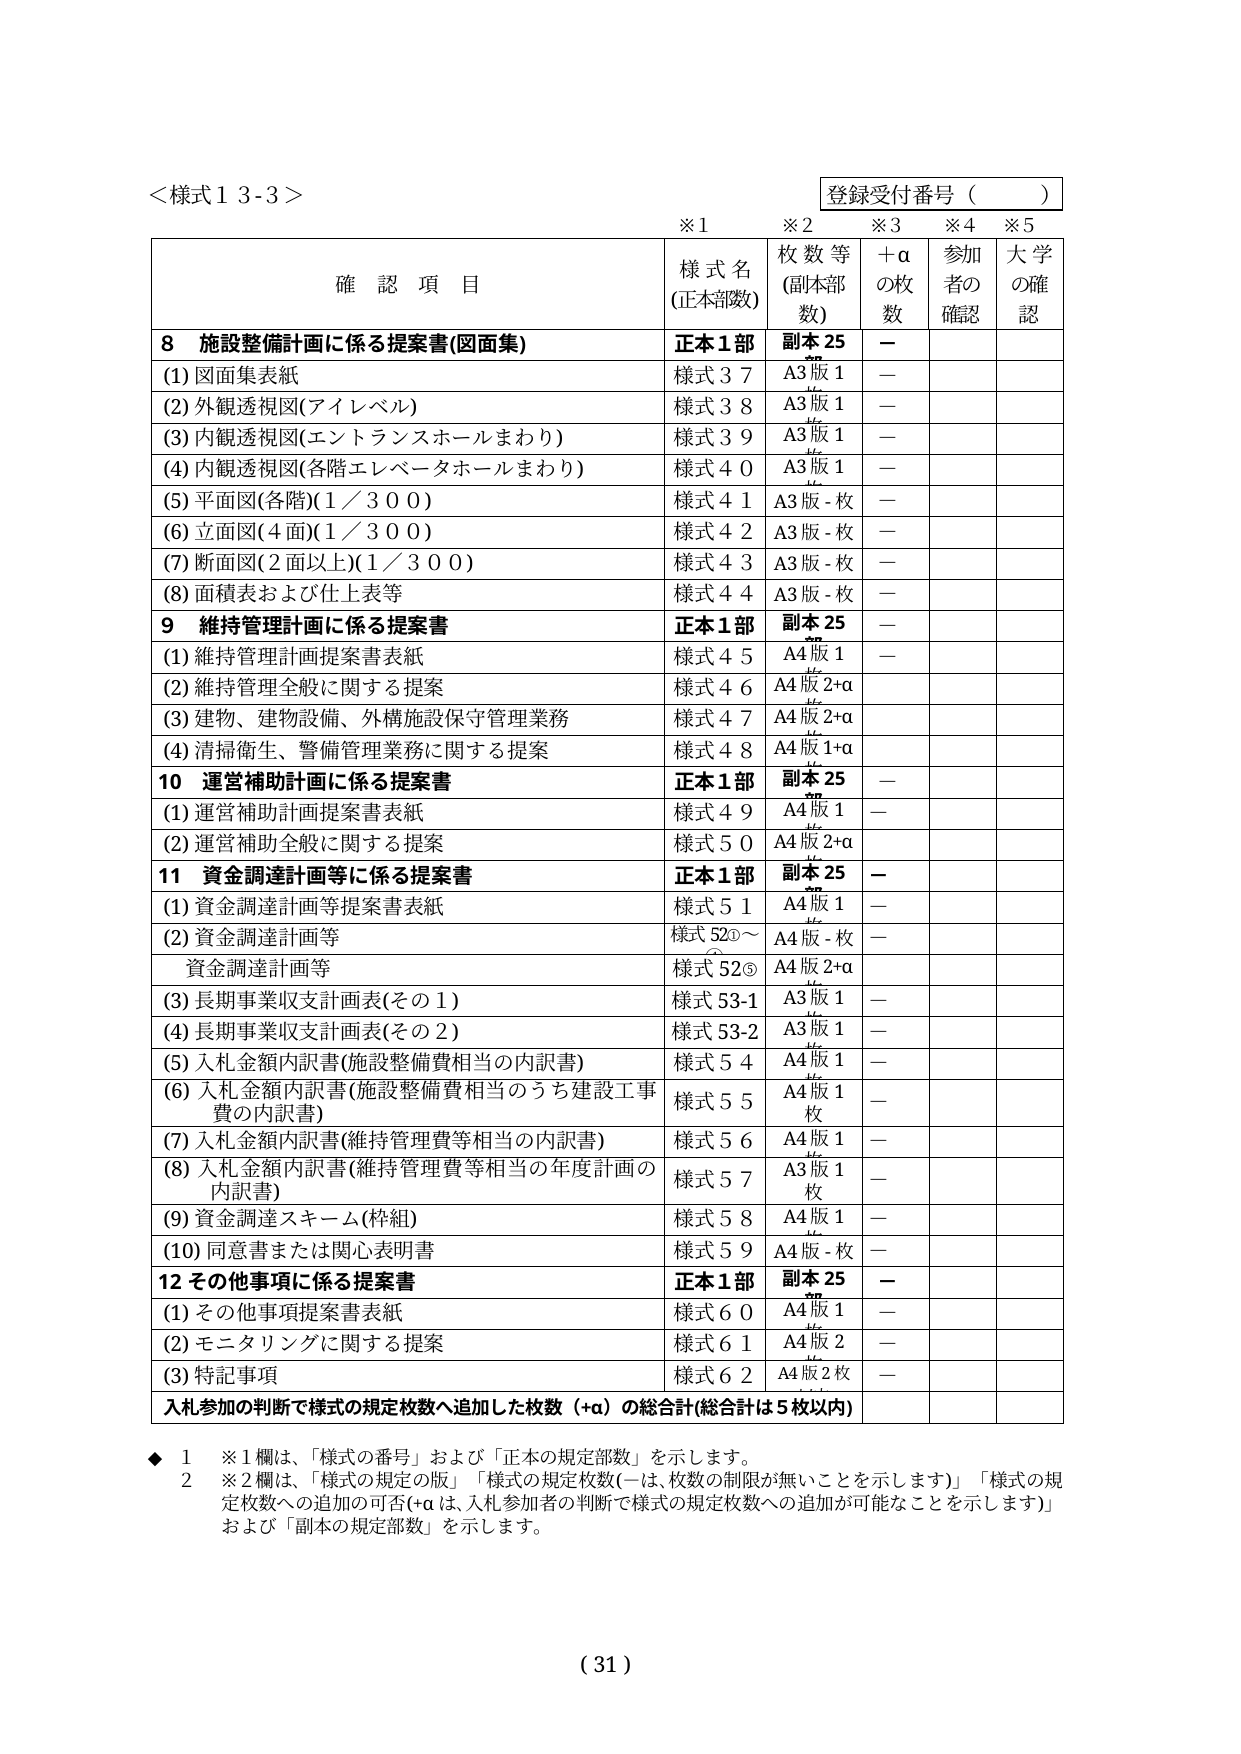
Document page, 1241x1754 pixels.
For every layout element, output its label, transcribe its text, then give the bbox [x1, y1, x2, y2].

table_cell [930, 1205, 996, 1235]
table_cell A3版 - 枚 [766, 580, 862, 610]
table_cell － [863, 1127, 929, 1157]
table_cell [997, 767, 1063, 797]
table_cell (5) 入札金額内訳書(施設整備費相当の内訳書) [152, 1049, 664, 1079]
table_cell A3版 - 枚 [766, 517, 862, 547]
table_cell [997, 1127, 1063, 1157]
table_cell [997, 611, 1063, 641]
table_cell A4版 1 枚 [766, 1299, 862, 1329]
table_cell 様式４４ [665, 580, 765, 610]
table_cell [997, 1080, 1063, 1126]
table_cell 様式５５ [665, 1080, 765, 1126]
table_cell 11 資金調達計画等に係る提案書 [152, 861, 664, 891]
table_cell 様式53-1 [665, 986, 765, 1016]
table_cell 正本１部 [665, 611, 765, 641]
table_cell A4版 2 枚 [766, 1330, 862, 1360]
table_cell (1) 運営補助計画提案書表紙 [152, 799, 664, 829]
table_cell [863, 830, 929, 860]
table_cell A4版 1 枚 [766, 642, 862, 672]
table_cell 正本１部 [665, 330, 765, 360]
table_cell 様式５９ [665, 1236, 765, 1266]
table_cell (6) 立面図(４面)(１／３００) [152, 517, 664, 547]
table_cell 副本25部 [766, 767, 862, 797]
table_header 確 認 項 目 [152, 239, 664, 329]
table_cell [930, 424, 996, 454]
table_cell [930, 799, 996, 829]
table_cell [997, 861, 1063, 891]
table_cell (4) 長期事業収支計画表(その２) [152, 1017, 664, 1047]
text ＜様式１３-３＞ 登録受付番号（ ） [821, 178, 1062, 209]
table_cell (3) 建物、建物設備、外構施設保守管理業務 [152, 705, 664, 735]
table_cell [997, 517, 1063, 547]
table_cell [930, 1236, 996, 1266]
table_cell 様式５４ [665, 1049, 765, 1079]
table_cell A4版 1 枚 [766, 799, 862, 829]
table_cell A3版 1 枚 [766, 392, 862, 422]
table_cell [930, 892, 996, 922]
table_cell A4版2枚以内 [766, 1361, 862, 1391]
table_cell － [863, 1017, 929, 1047]
table_cell [930, 1127, 996, 1157]
table_cell [997, 455, 1063, 485]
table_cell 入札参加の判断で様式の規定枚数へ追加した枚数（+α）の総合計(総合計は５枚以内) [152, 1392, 862, 1422]
table_cell A3版 - 枚 [766, 549, 862, 579]
table_cell 様式３８ [665, 392, 765, 422]
table_cell － [863, 424, 929, 454]
table_cell [930, 830, 996, 860]
table_cell 様式４０ [665, 455, 765, 485]
table_cell A3版 - 枚 [766, 486, 862, 516]
table_cell A4版 1 枚 [766, 1080, 862, 1126]
table_header ＋αの枚 数 [861, 239, 928, 329]
table_cell [863, 736, 929, 766]
table_cell [997, 674, 1063, 704]
table_cell [997, 330, 1063, 360]
table_cell [997, 1049, 1063, 1079]
table_cell A4版 - 枚 [766, 924, 862, 954]
table_cell (2) モニタリングに関する提案 [152, 1330, 664, 1360]
table_cell [930, 549, 996, 579]
table_cell [930, 392, 996, 422]
table_cell [930, 955, 996, 985]
table_header 参加者の確認 [929, 239, 996, 329]
table_cell [863, 705, 929, 735]
table_cell [930, 455, 996, 485]
table_cell [930, 705, 996, 735]
table_cell (2) 運営補助全般に関する提案 [152, 830, 664, 860]
table_cell [997, 1330, 1063, 1360]
table_cell (7) 断面図(２面以上)(１／３００) [152, 549, 664, 579]
table_header 枚 数 等 (副本部数) [768, 239, 860, 329]
table_cell 様式５６ [665, 1127, 765, 1157]
table_cell 様式４８ [665, 736, 765, 766]
table_cell (2) 外観透視図(アイレベル) [152, 392, 664, 422]
table_cell [997, 986, 1063, 1016]
table_cell [997, 799, 1063, 829]
table_cell 様式52①～④ [665, 924, 765, 954]
table_cell [930, 1330, 996, 1360]
table_cell A3版 1 枚 [766, 1017, 862, 1047]
table_cell [997, 1299, 1063, 1329]
table_cell [997, 1267, 1063, 1297]
table_cell (2) 維持管理全般に関する提案 [152, 674, 664, 704]
table_cell (1) その他事項提案書表紙 [152, 1299, 664, 1329]
table_cell [930, 642, 996, 672]
table_cell 副本25部 [766, 330, 862, 360]
table_cell [930, 611, 996, 641]
table_cell 正本１部 [665, 767, 765, 797]
table_cell [930, 361, 996, 391]
table_cell A3版 1 枚 [766, 424, 862, 454]
table_cell A4版 1 枚 [766, 1049, 862, 1079]
table_cell － [863, 1299, 929, 1329]
table_cell [930, 861, 996, 891]
table_cell A4版 1 枚 [766, 1205, 862, 1235]
table_cell － [863, 1236, 929, 1266]
table_cell (3) 内観透視図(エントランスホールまわり) [152, 424, 664, 454]
table_cell [930, 1017, 996, 1047]
table_cell [863, 674, 929, 704]
table_cell (8) 面積表および仕上表等 [152, 580, 664, 610]
table_cell 様式４２ [665, 517, 765, 547]
text ＜様式１３-３＞ 登録受付番号（ ） [148, 177, 820, 211]
table_cell A3版 1 枚 [766, 361, 862, 391]
table_cell 様式52⑤ [665, 955, 765, 985]
table_cell [997, 830, 1063, 860]
table_cell － [863, 361, 929, 391]
table_cell 正本１部 [665, 861, 765, 891]
table_cell [997, 955, 1063, 985]
table_cell － [863, 517, 929, 547]
table_cell [930, 1158, 996, 1204]
table_cell [930, 330, 996, 360]
table_cell [997, 1236, 1063, 1266]
table_cell [863, 955, 929, 985]
table_cell A4版1+α枚 [766, 736, 862, 766]
table_cell (4) 内観透視図(各階エレベータホールまわり) [152, 455, 664, 485]
table_cell 様式５８ [665, 1205, 765, 1235]
table_cell [863, 1392, 929, 1422]
table_cell A4版2+α枚 [766, 955, 862, 985]
table_cell [997, 424, 1063, 454]
table_cell [930, 486, 996, 516]
table_cell A4版2+α枚 [766, 705, 862, 735]
table_cell 様式４７ [665, 705, 765, 735]
table_cell － [863, 1049, 929, 1079]
table_cell A3版 1 枚 [766, 455, 862, 485]
table_cell 正本１部 [665, 1267, 765, 1297]
table_cell [997, 486, 1063, 516]
table_cell (2) 資金調達計画等 [152, 924, 664, 954]
table_cell － [863, 330, 929, 360]
table_cell 副本25部 [766, 861, 862, 891]
table_cell (3) 長期事業収支計画表(その１) [152, 986, 664, 1016]
table_cell [997, 642, 1063, 672]
table_cell [997, 705, 1063, 735]
text ※１ ※２ ※３ ※４ ※５ [148, 211, 1063, 238]
table_cell [930, 674, 996, 704]
table_cell 副本25部 [766, 611, 862, 641]
table_cell A4版2+α枚 [766, 830, 862, 860]
text ◆ １ ※１欄は､「様式の番号」および「正本の規定部数」を示します。 [148, 1446, 1063, 1469]
table_cell [997, 1361, 1063, 1391]
table_cell (1) 図面集表紙 [152, 361, 664, 391]
table_cell (4) 清掃衛生、警備管理業務に関する提案 [152, 736, 664, 766]
table_cell 様式５１ [665, 892, 765, 922]
text ２ ※２欄は､「様式の規定の版」「様式の規定枚数(－は､枚数の制限が無いことを示します)」「様式の規定枚数への追加の可否(+αは､入札参加者の判断で様式の規定枚数への追加が可能なことを示します)」および「副本の規定部数」を示します。 [148, 1469, 1063, 1538]
table_cell [997, 580, 1063, 610]
table_cell － [863, 892, 929, 922]
table_cell [930, 1361, 996, 1391]
table_cell [930, 1080, 996, 1126]
table_cell ９ 維持管理計画に係る提案書 [152, 611, 664, 641]
table_cell － [863, 1361, 929, 1391]
table_cell 資金調達計画等 [152, 955, 664, 985]
table_cell － [863, 1080, 929, 1126]
table_cell － [863, 486, 929, 516]
table_cell 10 運営補助計画に係る提案書 [152, 767, 664, 797]
table_cell [997, 392, 1063, 422]
table_header 大 学の確認 [997, 239, 1063, 329]
table_cell 様式５７ [665, 1158, 765, 1204]
table_cell 様式４３ [665, 549, 765, 579]
table_cell [997, 1392, 1063, 1422]
table_cell (5) 平面図(各階)(１／３００) [152, 486, 664, 516]
table_cell A3版 1 枚 [766, 1158, 862, 1204]
table_cell － [863, 455, 929, 485]
table_header 様 式 名 (正本部数) [665, 239, 767, 329]
table_cell [997, 1205, 1063, 1235]
table_cell (1) 資金調達計画等提案書表紙 [152, 892, 664, 922]
table_cell A4版 - 枚 [766, 1236, 862, 1266]
table_cell － [863, 861, 929, 891]
table_cell (10) 同意書または関心表明書 [152, 1236, 664, 1266]
table_cell [997, 361, 1063, 391]
table_cell － [863, 924, 929, 954]
table_cell [930, 1049, 996, 1079]
table_cell [930, 517, 996, 547]
table_cell A4版 1 枚 [766, 892, 862, 922]
table_cell － [863, 767, 929, 797]
table_cell [930, 1392, 996, 1422]
table_cell ８ 施設整備計画に係る提案書(図面集) [152, 330, 664, 360]
table_cell － [863, 580, 929, 610]
table_cell (1) 維持管理計画提案書表紙 [152, 642, 664, 672]
table_cell 様式３９ [665, 424, 765, 454]
table_cell 副本25部 [766, 1267, 862, 1297]
table_cell － [863, 1330, 929, 1360]
table_cell － [863, 392, 929, 422]
table_cell [930, 1267, 996, 1297]
table_cell － [863, 1205, 929, 1235]
table_cell (7) 入札金額内訳書(維持管理費等相当の内訳書) [152, 1127, 664, 1157]
table_cell 様式６０ [665, 1299, 765, 1329]
table_cell 12 その他事項に係る提案書 [152, 1267, 664, 1297]
table_cell A4版 1 枚 [766, 1127, 862, 1157]
table_cell 様式６１ [665, 1330, 765, 1360]
table_cell － [863, 1267, 929, 1297]
table_cell 様式４９ [665, 799, 765, 829]
table_cell (8) 入札金額内訳書(維持管理費等相当の年度計画の内訳書) [152, 1158, 664, 1204]
table_cell － [863, 799, 929, 829]
table_cell (9) 資金調達スキーム(枠組) [152, 1205, 664, 1235]
table_cell 様式３７ [665, 361, 765, 391]
table_cell (3) 特記事項 [152, 1361, 664, 1391]
table_cell [930, 580, 996, 610]
table_cell 様式４５ [665, 642, 765, 672]
table_cell [930, 767, 996, 797]
table_cell [997, 892, 1063, 922]
table_cell [930, 986, 996, 1016]
table_cell － [863, 611, 929, 641]
table_cell A4版2+α枚 [766, 674, 862, 704]
table_cell [930, 1299, 996, 1329]
table_cell (6) 入札金額内訳書(施設整備費相当のうち建設工事費の内訳書) [152, 1080, 664, 1126]
table_cell 様式４１ [665, 486, 765, 516]
table_cell － [863, 549, 929, 579]
table_cell [997, 924, 1063, 954]
table_cell A3版 1 枚 [766, 986, 862, 1016]
table_cell － [863, 1158, 929, 1204]
table_cell [997, 1017, 1063, 1047]
table_cell 様式４６ [665, 674, 765, 704]
table_cell [930, 924, 996, 954]
table_cell [997, 1158, 1063, 1204]
table_cell － [863, 642, 929, 672]
table_cell 様式５０ [665, 830, 765, 860]
table_cell [997, 549, 1063, 579]
table_cell 様式53-2 [665, 1017, 765, 1047]
table_cell [997, 736, 1063, 766]
table_cell 様式６２ [665, 1361, 765, 1391]
table_cell [930, 736, 996, 766]
table_cell － [863, 986, 929, 1016]
